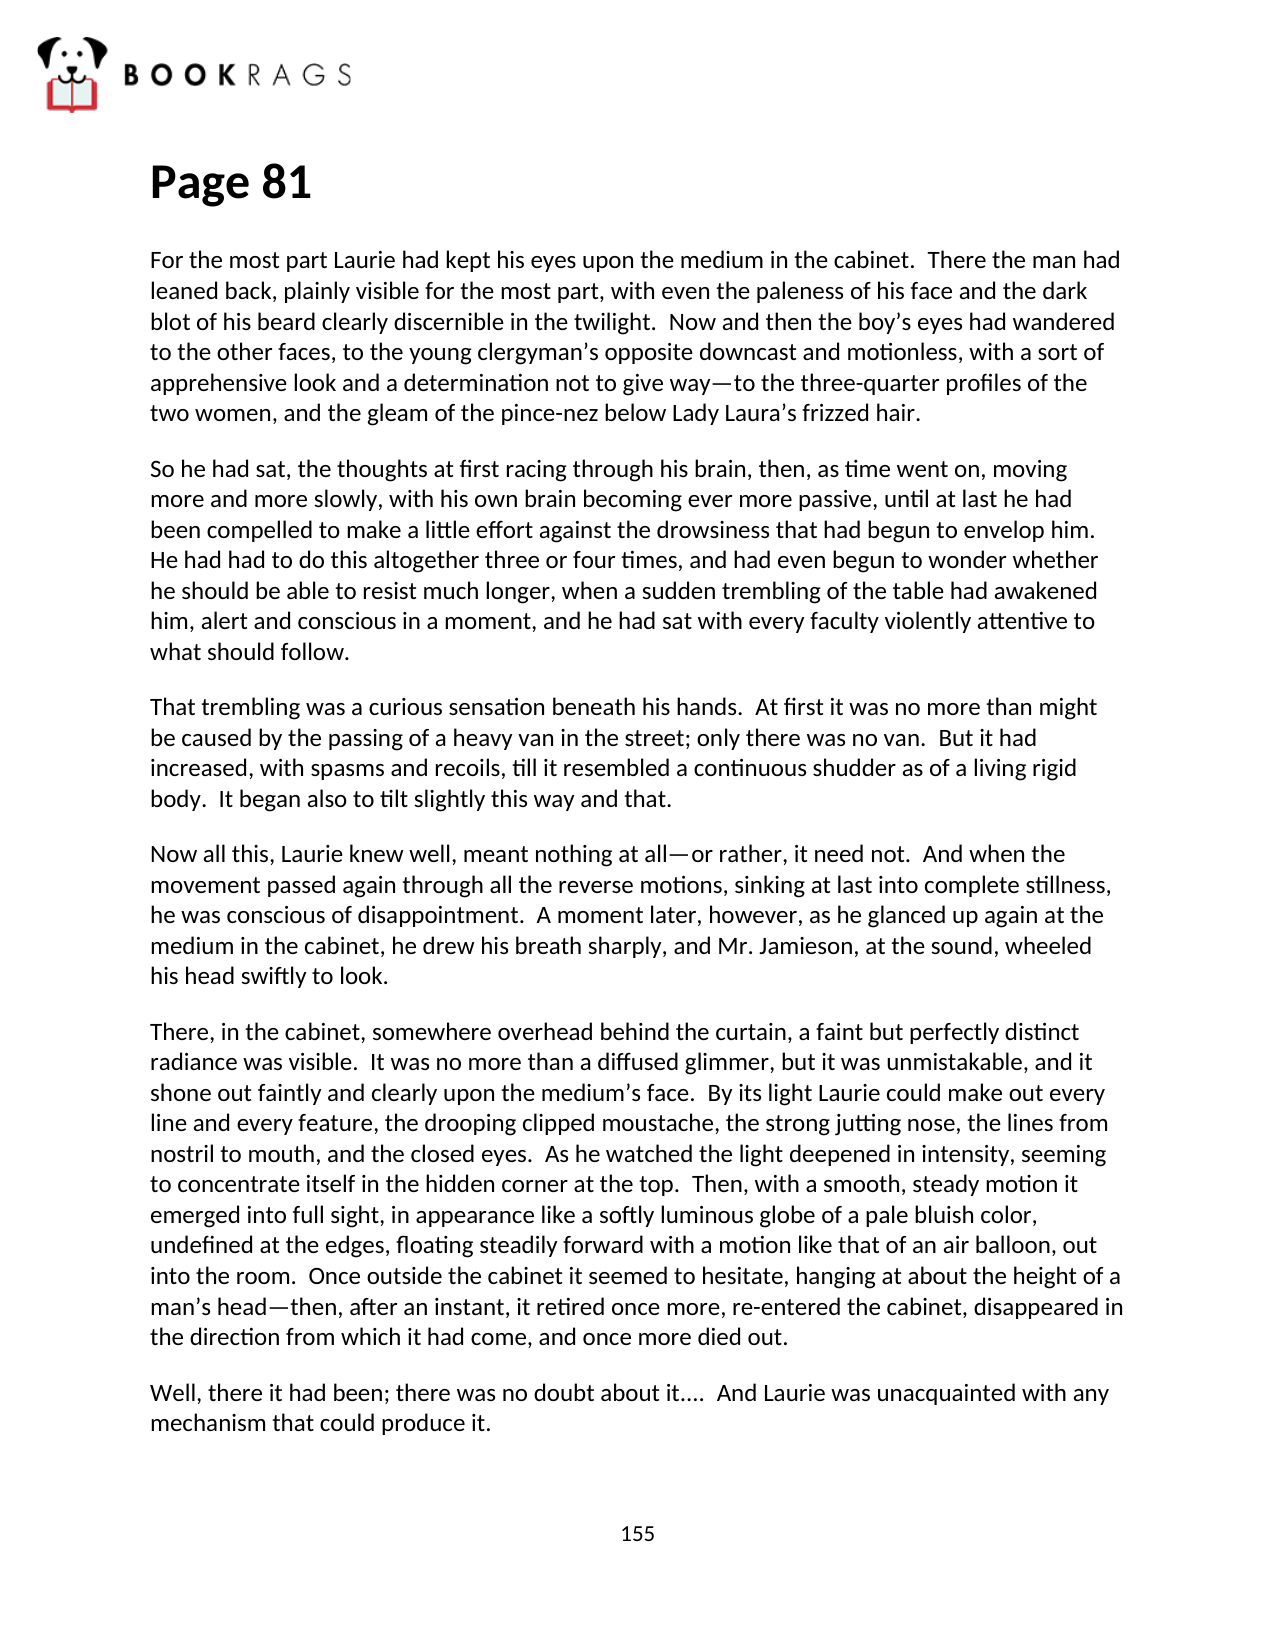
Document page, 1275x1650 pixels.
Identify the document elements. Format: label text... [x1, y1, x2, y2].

picture [37, 37, 351, 113]
text Well, there it had been; there was no doubt about it.... And Laurie was unacquainted with any mechanism that could produce it. [150, 1377, 1125, 1438]
text Now all this, Laurie knew well, meant nothing at all—­or rather, it need not. And when the movement passed again through all the reverse motions, sinking at last into complete stillness, he was conscious of disappointment. A moment later, however, as he glanced up again at the medium in the cabinet, he drew his breath sharply, and Mr. Jamieson, at the sound, wheeled his head swiftly to look. [150, 838, 1125, 991]
text So he had sat, the thoughts at first racing through his brain, then, as time went on, moving more and more slowly, with his own brain becoming ever more passive, until at last he had been compelled to make a little effort against the drowsiness that had begun to envelop him. He had had to do this altogether three or four times, and had even begun to wonder whether he should be able to resist much longer, when a sudden trembling of the table had awakened him, alert and conscious in a moment, and he had sat with every faculty violently attentive to what should follow. [150, 453, 1125, 666]
text That trembling was a curious sensation beneath his hands. At first it was no more than might be caused by the passing of a heavy van in the street; only there was no van. But it had increased, with spasms and recoils, till it resembled a continuous shudder as of a living rigid body. It began also to tilt slightly this way and that. [150, 691, 1125, 813]
text Page 81 [150, 150, 1125, 211]
text There, in the cabinet, somewhere overhead behind the curtain, a faint but perfectly distinct radiance was visible. It was no more than a diffused glimmer, but it was unmistakable, and it shone out faintly and clearly upon the medium’s face. By its light Laurie could make out every line and every feature, the drooping clipped moustache, the strong jutting nose, the lines from nostril to mouth, and the closed eyes. As he watched the light deepened in intensity, seeming to concentrate itself in the hidden corner at the top. Then, with a smooth, steady motion it emerged into full sight, in appearance like a softly luminous globe of a pale bluish color, undefined at the edges, floating steadily forward with a motion like that of an air balloon, out into the room. Once outside the cabinet it seemed to hesitate, hanging at about the height of a man’s head—­then, after an instant, it retired once more, re-entered the cabinet, disappeared in the direction from which it had come, and once more died out. [150, 1016, 1125, 1352]
text For the most part Laurie had kept his eyes upon the medium in the cabinet. There the man had leaned back, plainly visible for the most part, with even the paleness of his face and the dark blot of his beard clearly discernible in the twilight. Now and then the boy’s eyes had wandered to the other faces, to the young clergyman’s opposite downcast and motionless, with a sort of apprehensive look and a determination not to give way—­to the three-quarter profiles of the two women, and the gleam of the pince-nez below Lady Laura’s frizzed hair. [150, 244, 1125, 428]
